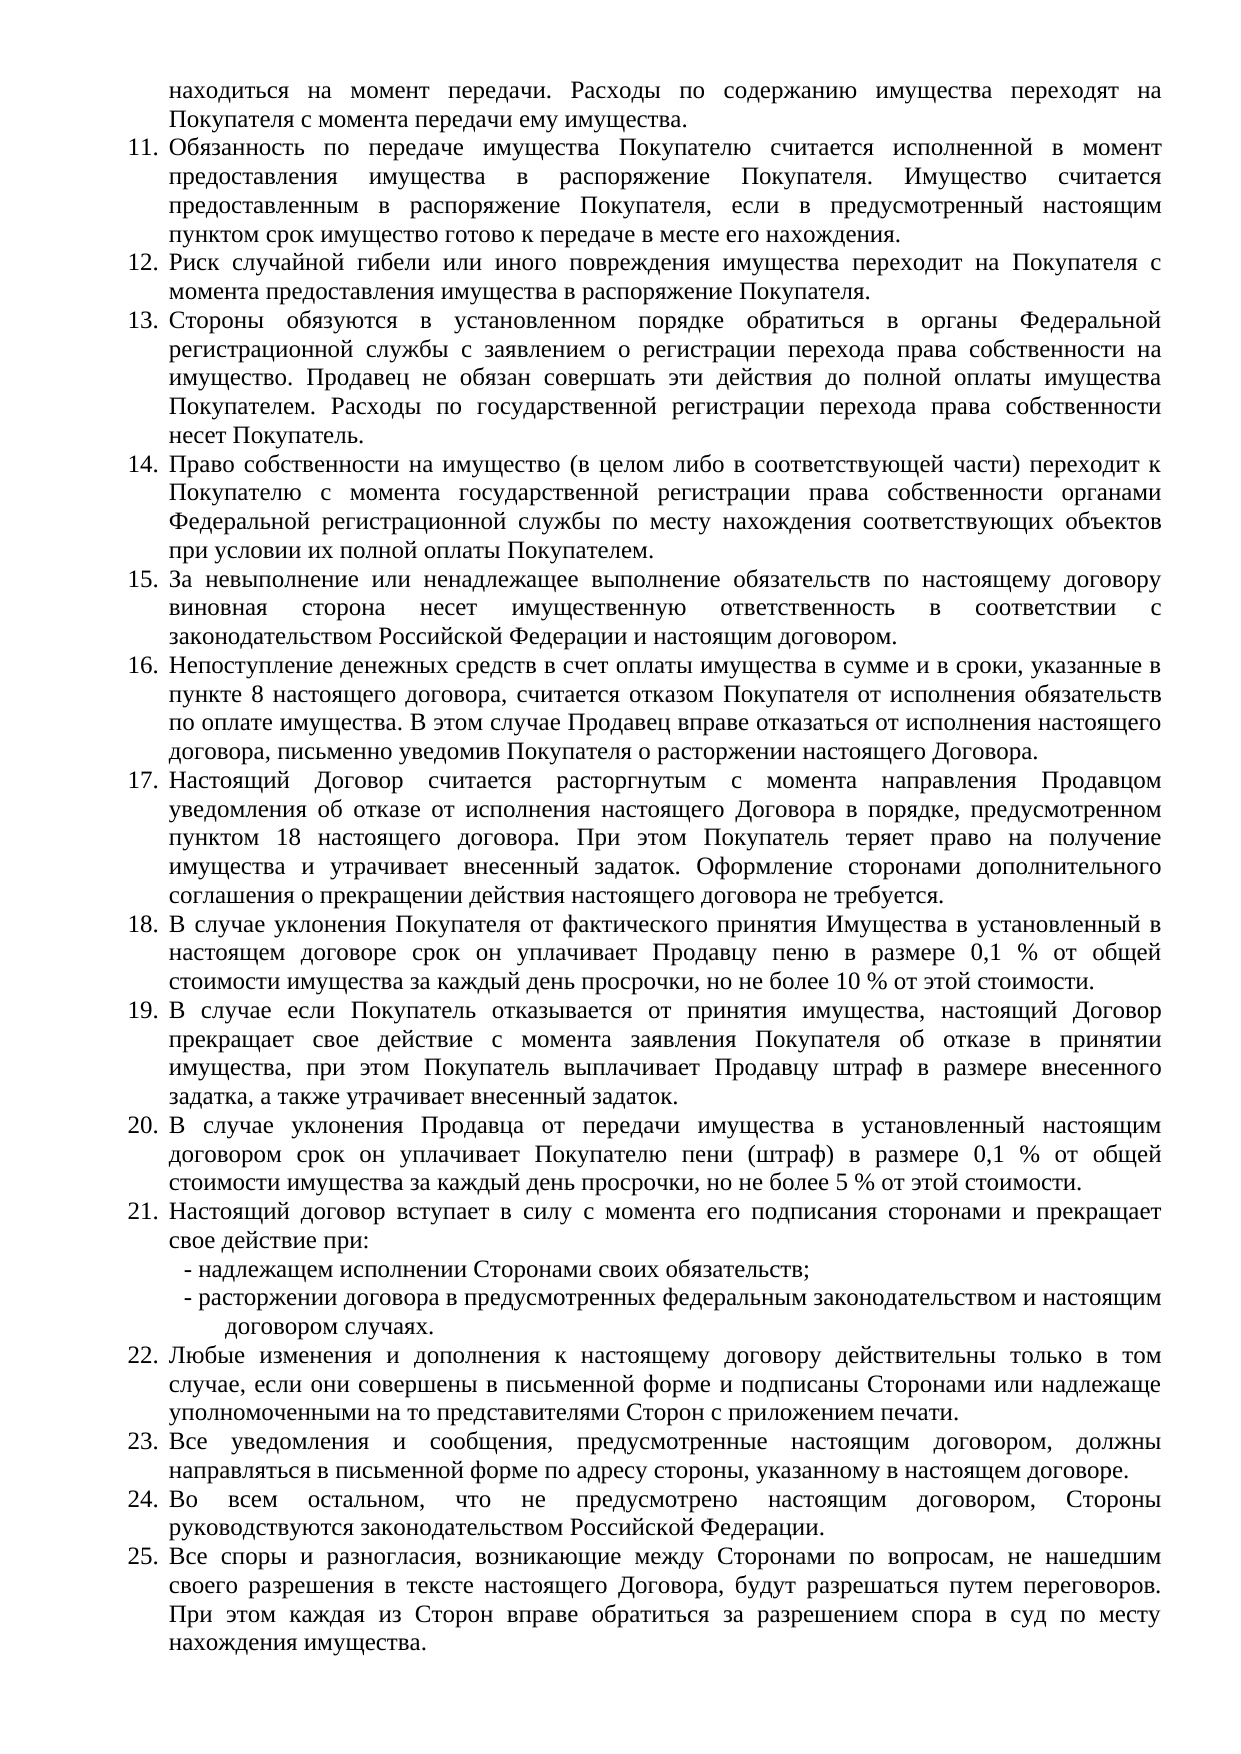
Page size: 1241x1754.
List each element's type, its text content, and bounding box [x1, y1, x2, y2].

list Во всем остальном, что не предусмотрено настоящим договором, Стороны руководствуются законодательством Российской Федерации. [127, 1484, 1162, 1541]
list Стороны обязуются в установленном порядке обратиться в органы Федеральной регистрационной службы с заявлением о регистрации перехода права собственности на имущество. Продавец не обязан совершать эти действия до полной оплаты имущества Покупателем. Расходы по государственной регистрации перехода права собственности несет Покупатель. [127, 305, 1162, 449]
list Все споры и разногласия, возникающие между Сторонами по вопросам, не нашедшим своего разрешения в тексте настоящего Договора, будут разрешаться путем переговоров. При этом каждая из Сторон вправе обратиться за разрешением спора в суд по месту нахождения имущества. [127, 1541, 1162, 1656]
list Все уведомления и сообщения, предусмотренные настоящим договором, должны направляться в письменной форме по адресу стороны, указанному в настоящем договоре. [127, 1426, 1162, 1484]
list Риск случайной гибели или иного повреждения имущества переходит на Покупателя с момента предоставления имущества в распоряжение Покупателя. [127, 247, 1162, 305]
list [127, 75, 1162, 132]
list Право собственности на имущество (в целом либо в соответствующей части) переходит к Покупателю с момента государственной регистрации права собственности органами Федеральной регистрационной службы по месту нахождения соответствующих объектов при условии их полной оплаты Покупателем. [127, 449, 1162, 564]
list В случае уклонения Продавца от передачи имущества в установленный настоящим договором срок он уплачивает Покупателю пени (штраф) в размере 0,1 % от общей стоимости имущества за каждый день просрочки, но не более 5 % от этой стоимости. [127, 1110, 1162, 1196]
text - расторжении договора в предусмотренных федеральным законодательством и настоящим договором случаях. [183, 1282, 1162, 1340]
list В случае если Покупатель отказывается от принятия имущества, настоящий Договор прекращает свое действие с момента заявления Покупателя об отказе в принятии имущества, при этом Покупатель выплачивает Продавцу штраф в размере внесенного задатка, а также утрачивает внесенный задаток. [127, 995, 1162, 1110]
list Обязанность по передаче имущества Покупателю считается исполненной в момент предоставления имущества в распоряжение Покупателя. Имущество считается предоставленным в распоряжение Покупателя, если в предусмотренный настоящим пунктом срок имущество готово к передаче в месте его нахождения. [127, 132, 1162, 247]
list Настоящий Договор считается расторгнутым с момента направления Продавцом уведомления об отказе от исполнения настоящего Договора в порядке, предусмотренном пунктом 18 настоящего договора. При этом Покупатель теряет право на получение имущества и утрачивает внесенный задаток. Оформление сторонами дополнительного соглашения о прекращении действия настоящего договора не требуется. [127, 765, 1162, 909]
text - надлежащем исполнении Сторонами своих обязательств; [183, 1254, 1162, 1282]
list В случае уклонения Покупателя от фактического принятия Имущества в установленный в настоящем договоре срок он уплачивает Продавцу пеню в размере 0,1 % от общей стоимости имущества за каждый день просрочки, но не более 10 % от этой стоимости. [127, 909, 1162, 995]
list Непоступление денежных средств в счет оплаты имущества в сумме и в сроки, указанные в пункте 8 настоящего договора, считается отказом Покупателя от исполнения обязательств по оплате имущества. В этом случае Продавец вправе отказаться от исполнения настоящего договора, письменно уведомив Покупателя о расторжении настоящего Договора. [127, 650, 1162, 765]
list За невыполнение или ненадлежащее выполнение обязательств по настоящему договору виновная сторона несет имущественную ответственность в соответствии с законодательством Российской Федерации и настоящим договором. [127, 564, 1162, 650]
list Настоящий договор вступает в силу с момента его подписания сторонами и прекращает свое действие при: [127, 1196, 1162, 1254]
list Любые изменения и дополнения к настоящему договору действительны только в том случае, если они совершены в письменной форме и подписаны Сторонами или надлежаще уполномоченными на то представителями Сторон с приложением печати. [127, 1340, 1162, 1426]
